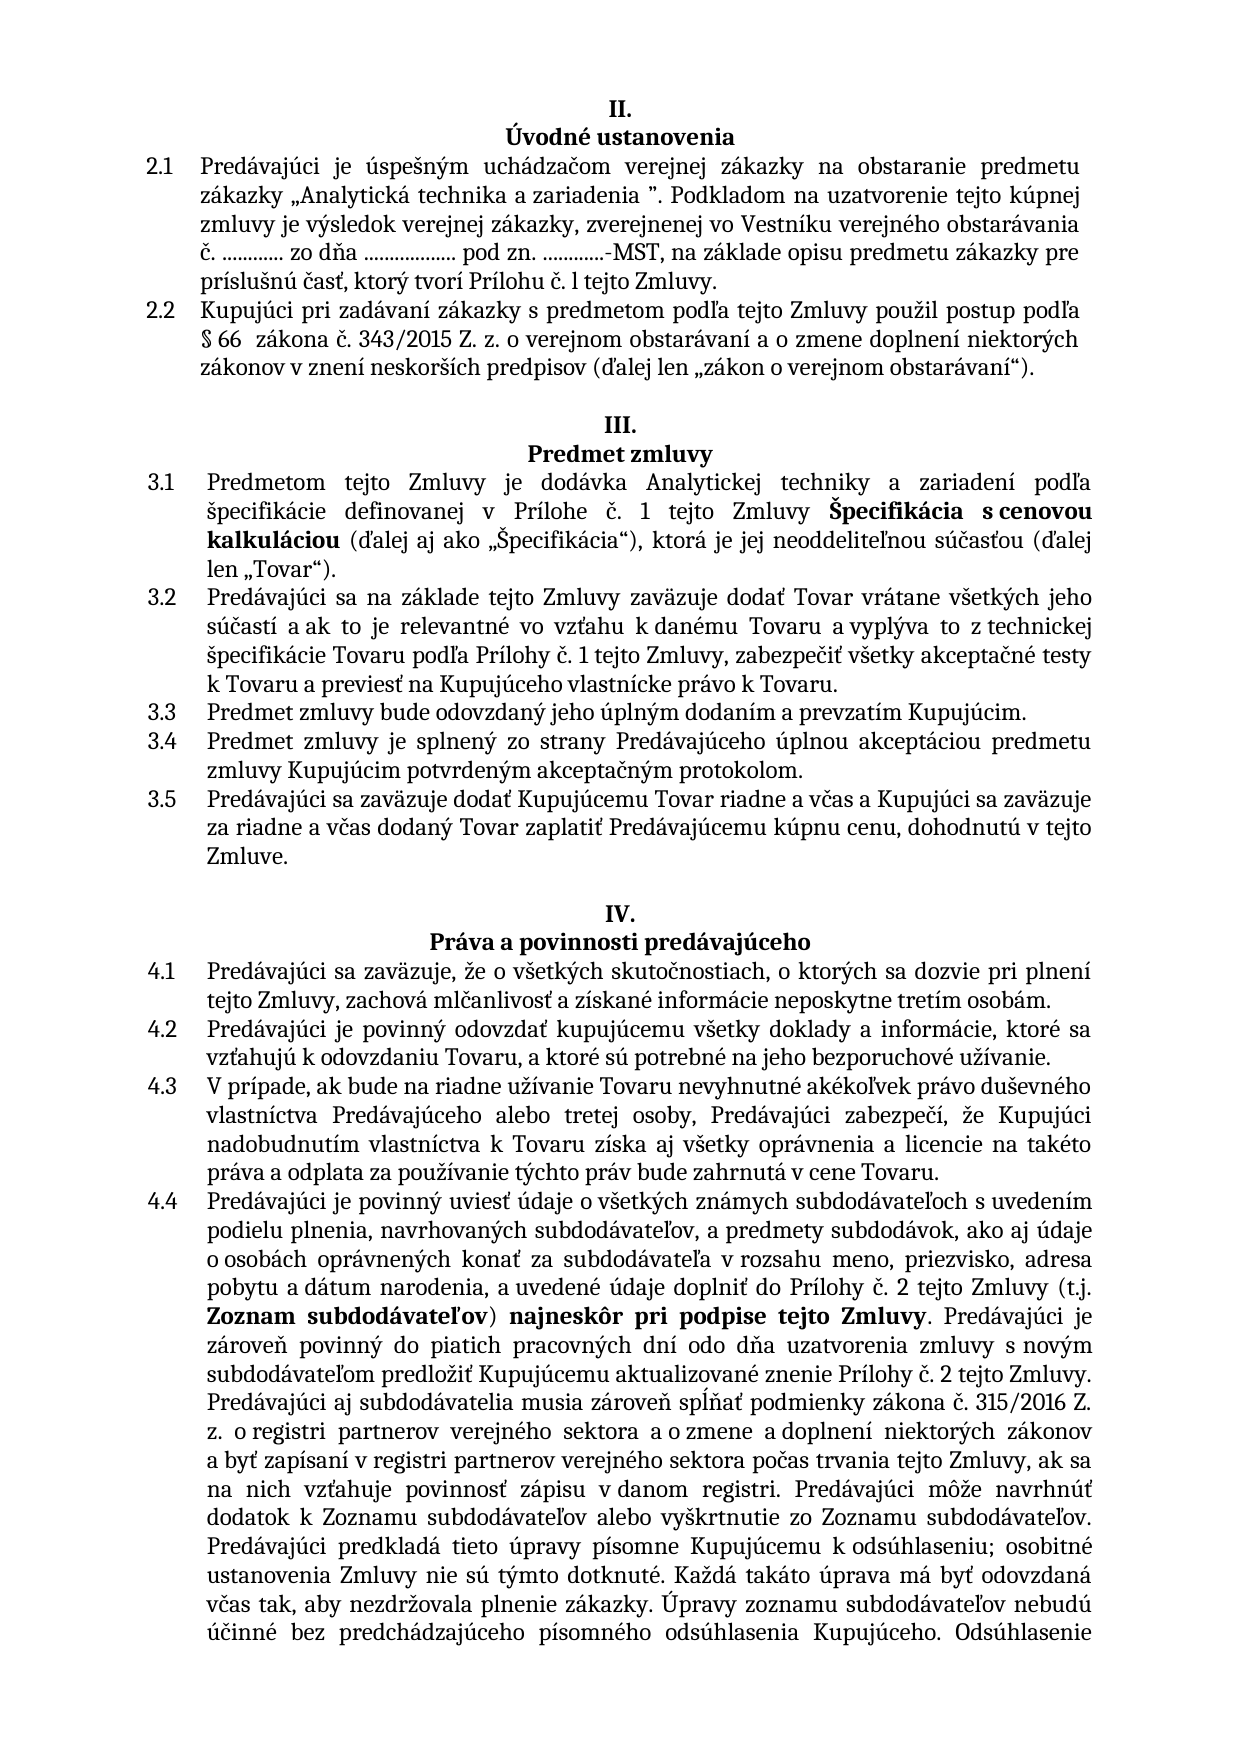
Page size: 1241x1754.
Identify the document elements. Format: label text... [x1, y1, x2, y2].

text II. [148, 94, 1093, 123]
text 4.3 V prípade, ak bude na riadne užívanie Tovaru nevyhnutné akékoľvek právo duševného vlastníctva Predávajúceho alebo tretej osoby, Predávajúci zabezpečí, že Kupujúci nadobudnutím vlastníctva k Tovaru získa aj všetky oprávnenia a licencie na takéto práva a odplata za používanie týchto práv bude zahrnutá v cene Tovaru. [148, 1072, 1093, 1187]
list Predávajúci sa zaväzuje dodať Kupujúcemu Tovar riadne a včas a Kupujúci sa zaväzuje za riadne a včas dodaný Tovar zaplatiť Predávajúcemu kúpnu cenu, dohodnutú v tejto Zmluve. [148, 784, 1093, 871]
list Predmet zmluvy bude odovzdaný jeho úplným dodaním a prevzatím Kupujúcim. [148, 698, 1093, 727]
list Predávajúci sa zaväzuje, že o všetkých skutočnostiach, o ktorých sa dozvie pri plnení tejto Zmluvy, zachová mlčanlivosť a získané informácie neposkytne tretím osobám. [148, 957, 1093, 1014]
text IV. [148, 899, 1093, 928]
list Kupujúci pri zadávaní zákazky s predmetom podľa tejto Zmluvy použil postup podľa § 66 zákona č. 343/2015 Z. z. o verejnom obstarávaní a o zmene doplnení niektorých zákonov v znení neskorších predpisov (ďalej len „zákon o verejnom obstarávaní“). [146, 296, 1081, 382]
list Predávajúci je úspešným uchádzačom verejnej zákazky na obstaranie predmetu zákazky „Analytická technika a zariadenia ”. Podkladom na uzatvorenie tejto kúpnej zmluvy je výsledok verejnej zákazky, zverejnenej vo Vestníku verejného obstarávania č. ............ zo dňa .................. pod zn. ............-MST, na základe opisu predmetu zákazky pre príslušnú časť, ktorý tvorí Prílohu č. l tejto Zmluvy. [146, 152, 1081, 296]
list Predmetom tejto Zmluvy je dodávka Analytickej techniky a zariadení podľa špecifikácie definovanej v Prílohe č. 1 tejto Zmluvy Špecifikácia s cenovou kalkuláciou (ďalej aj ako „Špecifikácia“), ktorá je jej neoddeliteľnou súčasťou (ďalej len „Tovar“). [148, 468, 1093, 583]
text Predmet zmluvy [148, 439, 1093, 468]
text 4.2 Predávajúci je povinný odovzdať kupujúcemu všetky doklady a informácie, ktoré sa vzťahujú k odovzdaniu Tovaru, a ktoré sú potrebné na jeho bezporuchové užívanie. [148, 1014, 1093, 1072]
text Práva a povinnosti predávajúceho [148, 928, 1093, 957]
list Predmet zmluvy je splnený zo strany Predávajúceho úplnou akceptáciou predmetu zmluvy Kupujúcim potvrdeným akceptačným protokolom. [148, 727, 1093, 784]
text III. [148, 411, 1093, 439]
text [148, 1187, 1093, 1647]
text Úvodné ustanovenia [148, 123, 1093, 152]
list Predávajúci sa na základe tejto Zmluvy zaväzuje dodať Tovar vrátane všetkých jeho súčastí a ak to je relevantné vo vzťahu k danému Tovaru a vyplýva to z technickej špecifikácie Tovaru podľa Prílohy č. 1 tejto Zmluvy, zabezpečiť všetky akceptačné testy k Tovaru a previesť na Kupujúceho vlastnícke právo k Tovaru. [148, 583, 1093, 698]
